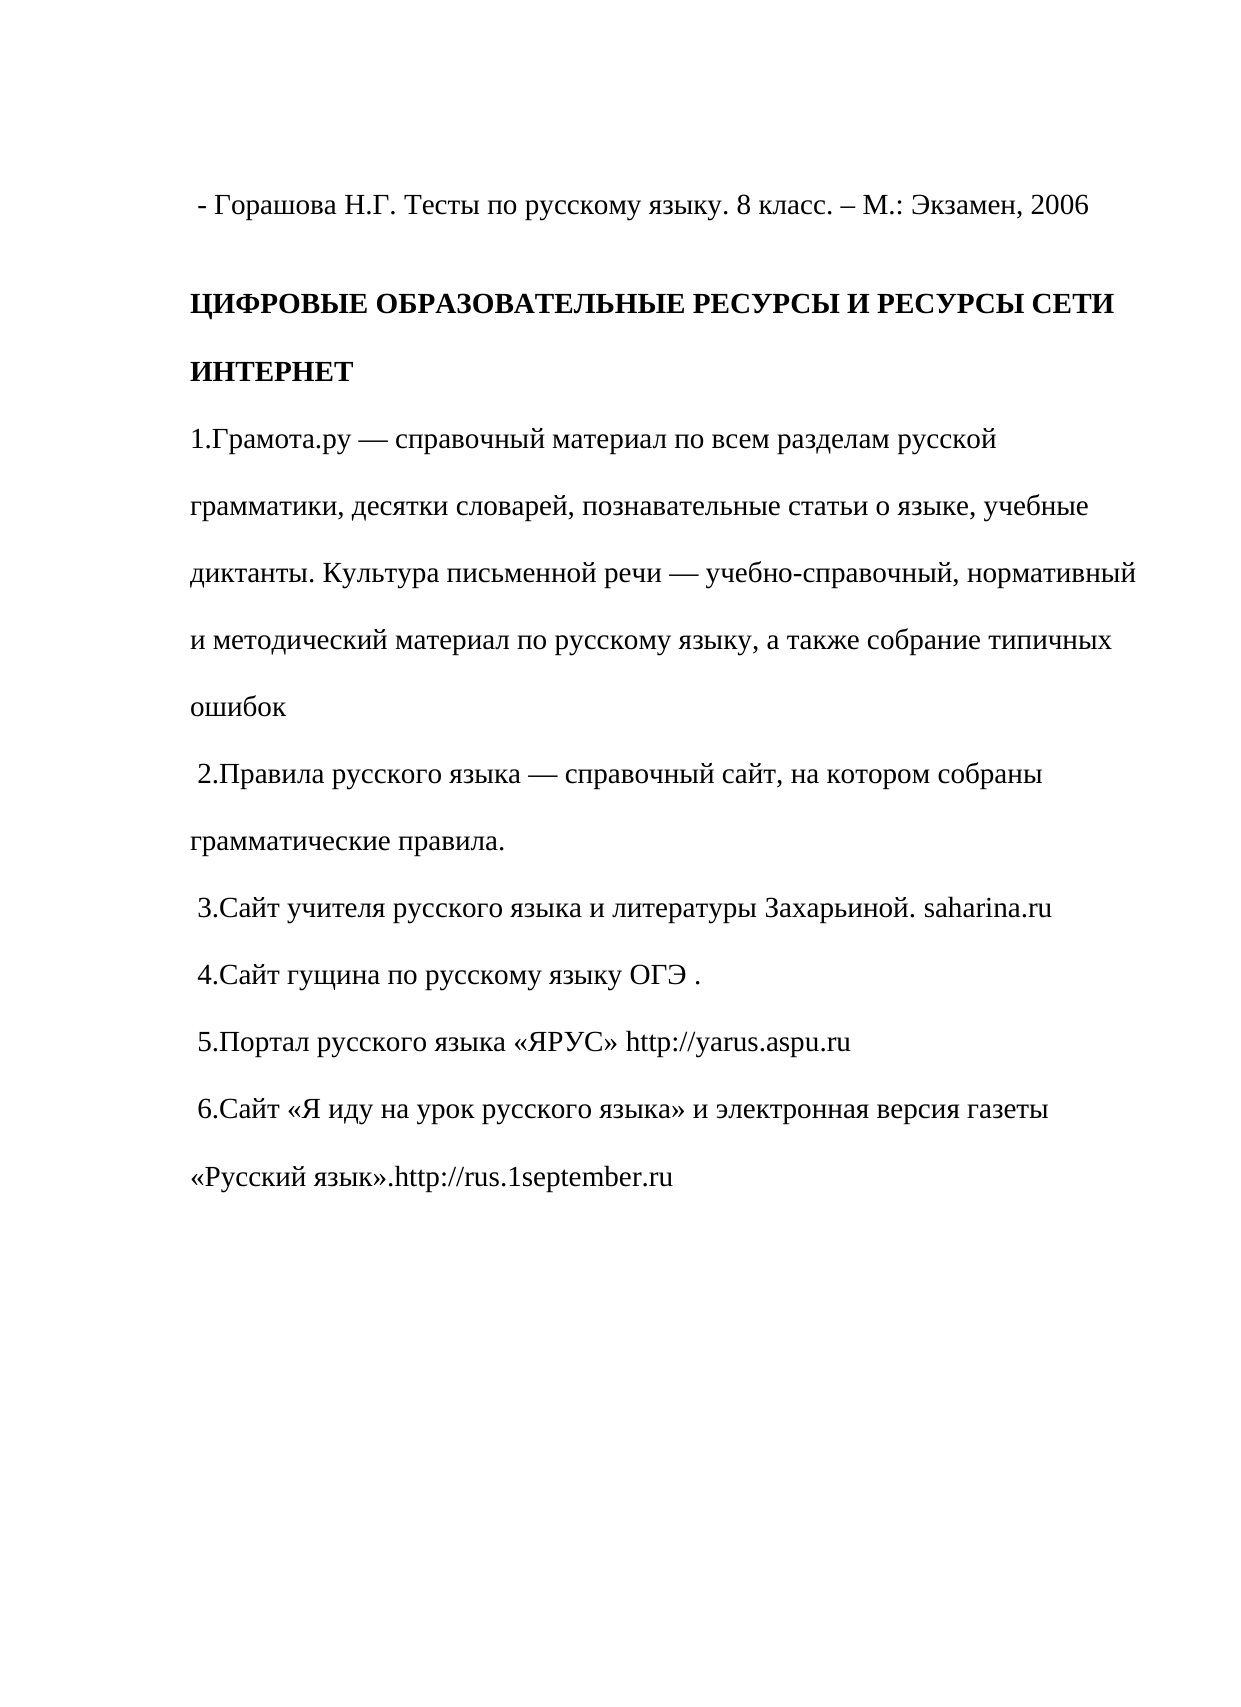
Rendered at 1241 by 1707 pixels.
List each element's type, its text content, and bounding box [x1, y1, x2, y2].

text ЦИФРОВЫЕ ОБРАЗОВАТЕЛЬНЫЕ РЕСУРСЫ И РЕСУРСЫ СЕТИ ИНТЕРНЕТ [190, 287, 1152, 387]
text ​​‌1.Грамота.ру — справочный материал по всем разделам русской грамматики, десятки словарей, познавательные статьи о языке, учебные диктанты. Культура письменной речи — учебно-справочный, нормативный и методический материал по русскому языку, а также собрание типичных ошибок 2.Правила русского языка — справочный сайт, на котором собраны грамматические правила. 3.Сайт учителя русского языка и литературы Захарьиной. saharina.ru 4.Сайт гущина по русскому языку ОГЭ . 5.Портал русского языка «ЯРУС» http://yarus.aspu.ru 6.Сайт «Я иду на урок русского языка» и электронная версия газеты «Русский язык».http://rus.1september.ru ‌​ [190, 421, 1152, 1259]
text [190, 118, 1152, 221]
